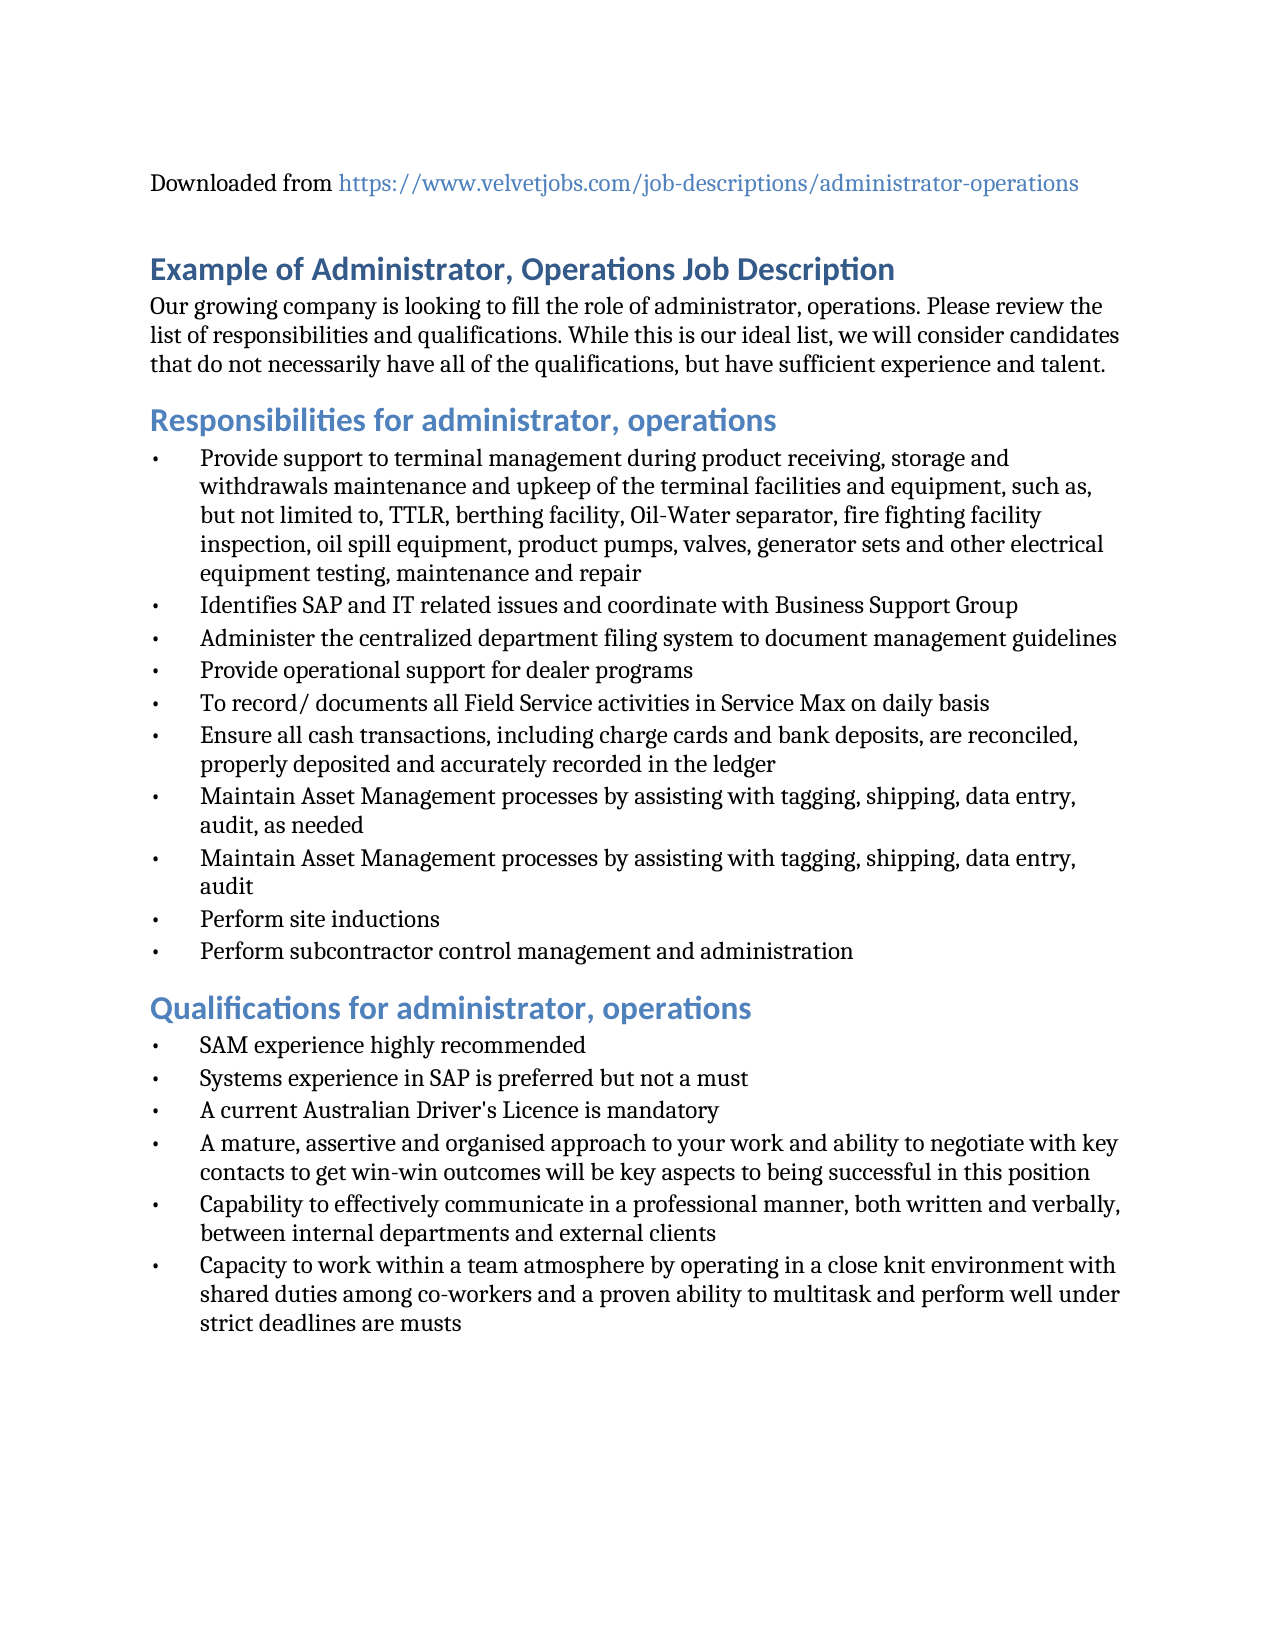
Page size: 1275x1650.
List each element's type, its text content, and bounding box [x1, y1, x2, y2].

subtitle Example of Administrator, Operations Job Description [150, 247, 1125, 288]
list Identifies SAP and IT related issues and coordinate with Business Support Group [150, 591, 1125, 620]
list Maintain Asset Management processes by assisting with tagging, shipping, data entry, audit, as needed [150, 782, 1125, 840]
subtitle Responsibilities for administrator, operations [150, 399, 1125, 440]
list A mature, assertive and organised approach to your work and ability to negotiate with key contacts to get win-win outcomes will be key aspects to being successful in this position [150, 1129, 1125, 1186]
list Perform subcontractor control management and administration [150, 937, 1125, 966]
list To record/ documents all Field Service activities in Service Max on daily basis [150, 688, 1125, 717]
list Capability to effectively communicate in a professional manner, both written and verbally, between internal departments and external clients [150, 1190, 1125, 1248]
subtitle Qualifications for administrator, operations [150, 987, 1125, 1028]
list Perform site inductions [150, 905, 1125, 933]
list Capacity to work within a team atmosphere by operating in a close knit environment with shared duties among co-workers and a proven ability to multitask and perform well under strict deadlines are musts [150, 1251, 1125, 1338]
list Systems experience in SAP is preferred but not a must [150, 1064, 1125, 1093]
list SAM experience highly recommended [150, 1031, 1125, 1060]
text Our growing company is looking to fill the role of administrator, operations. Please review the list of responsibilities and qualifications. While this is our ideal list, we will consider candidates that do not necessarily have all of the qualifications, but have sufficient experience and talent. [150, 292, 1125, 378]
text Downloaded from https://www.velvetjobs.com/job-descriptions/administrator-operations [150, 169, 1125, 197]
list Provide operational support for dealer programs [150, 656, 1125, 685]
list A current Australian Driver's Licence is mandatory [150, 1096, 1125, 1125]
list Ensure all cash transactions, including charge cards and bank deposits, are reconciled, properly deposited and accurately recorded in the ledger [150, 721, 1125, 778]
list Administer the centralized department filing system to document management guidelines [150, 623, 1125, 652]
list Provide support to terminal management during product receiving, storage and withdrawals maintenance and upkeep of the terminal facilities and equipment, such as, but not limited to, TTLR, berthing facility, Oil-Water separator, fire fighting facility inspection, oil spill equipment, product pumps, valves, generator sets and other electrical equipment testing, maintenance and repair [150, 443, 1125, 587]
list Maintain Asset Management processes by assisting with tagging, shipping, data entry, audit [150, 843, 1125, 901]
